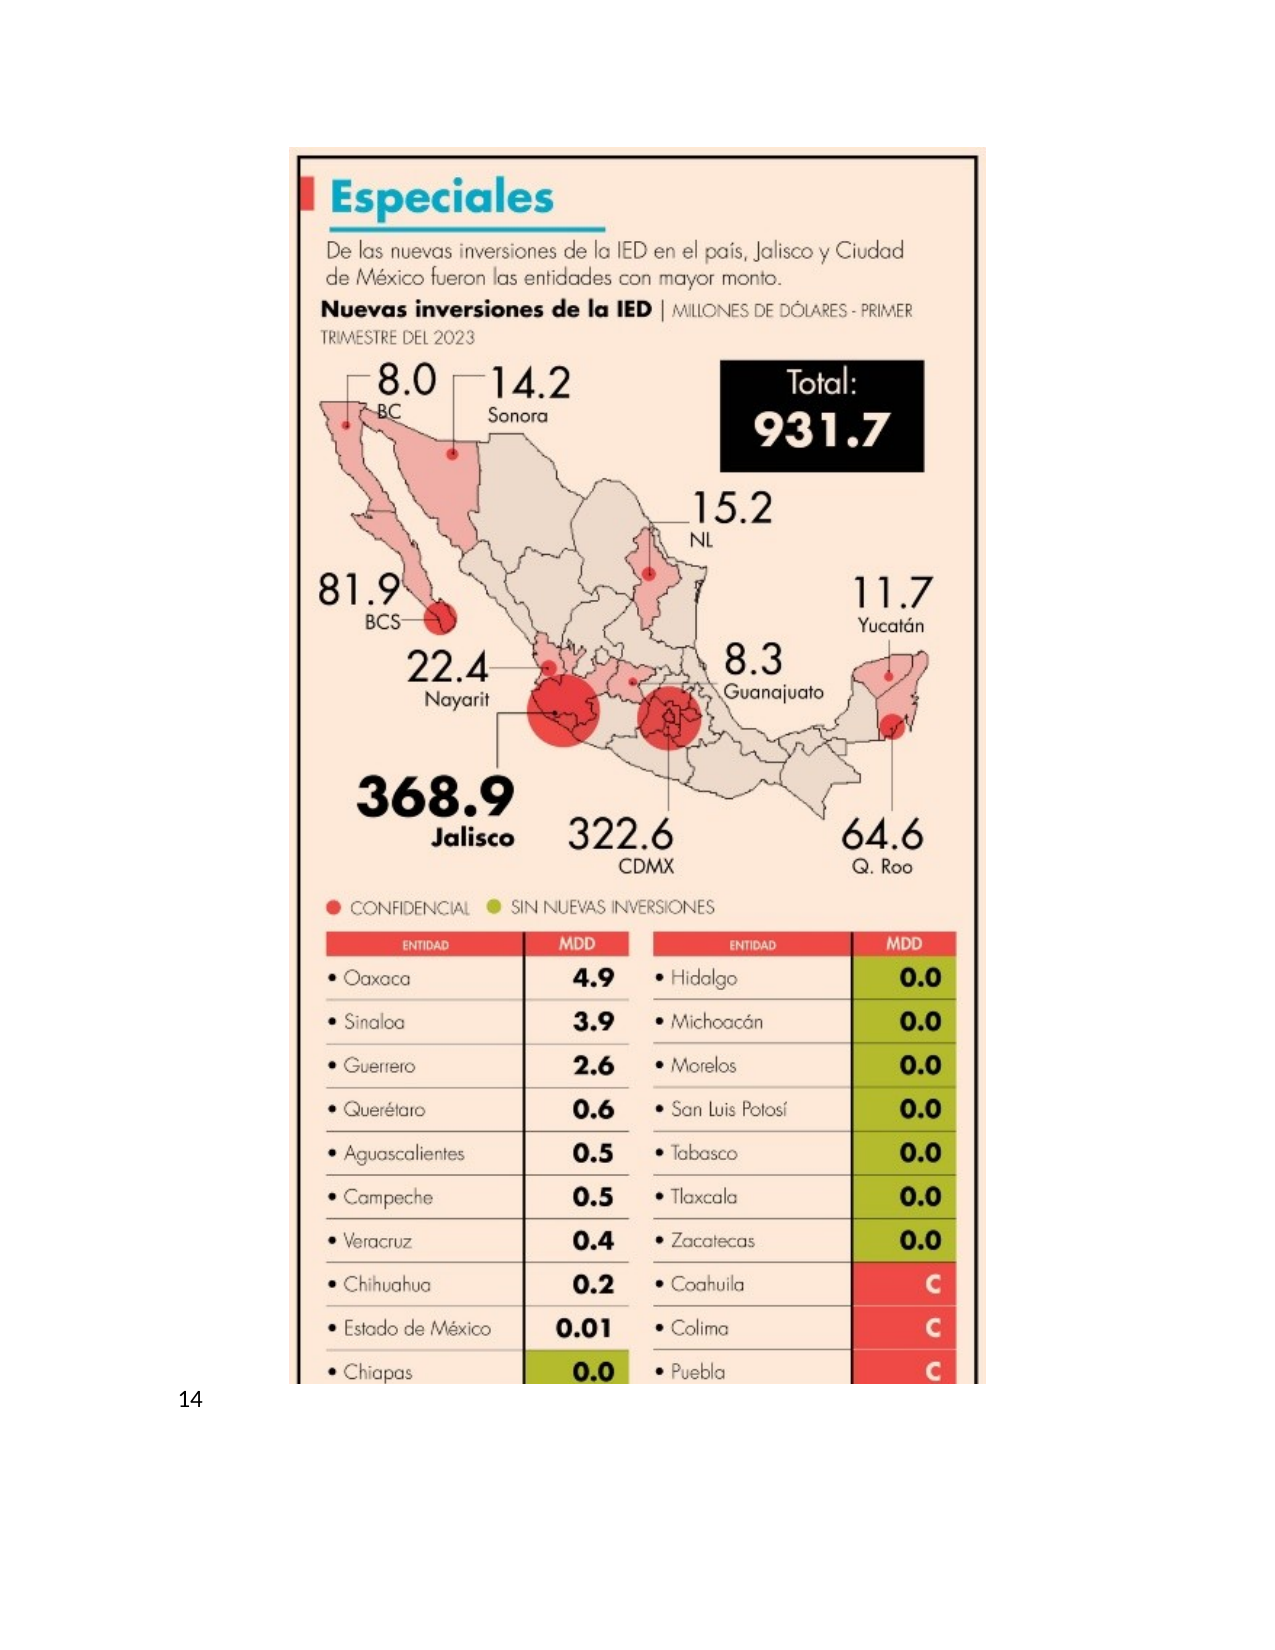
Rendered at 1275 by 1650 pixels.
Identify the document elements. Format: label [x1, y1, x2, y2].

picture [289, 147, 986, 1384]
